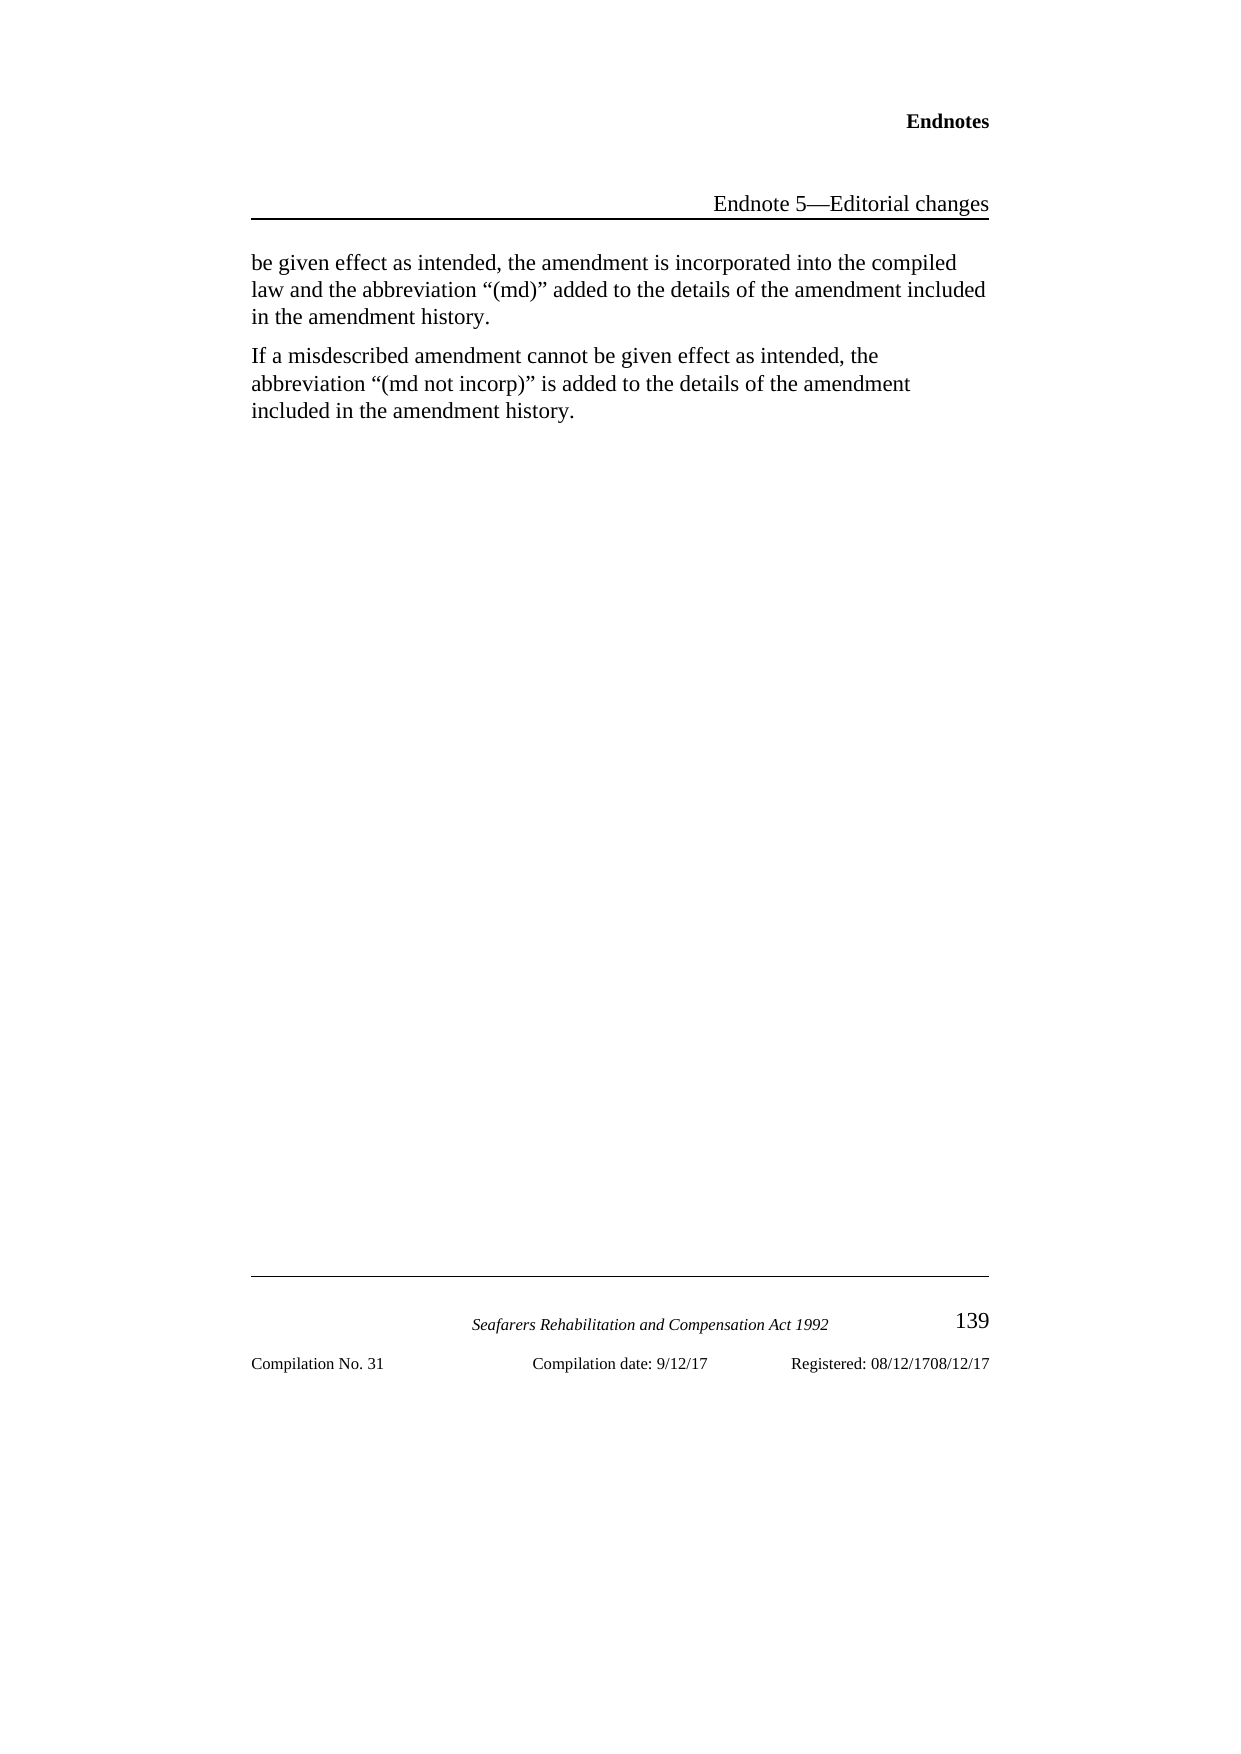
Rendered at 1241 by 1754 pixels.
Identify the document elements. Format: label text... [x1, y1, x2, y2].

text If a misdescribed amendment cannot be given effect as intended, the abbreviation “(md not incorp)” is added to the details of the amendment included in the amendment history. [251, 342, 989, 423]
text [251, 248, 989, 329]
